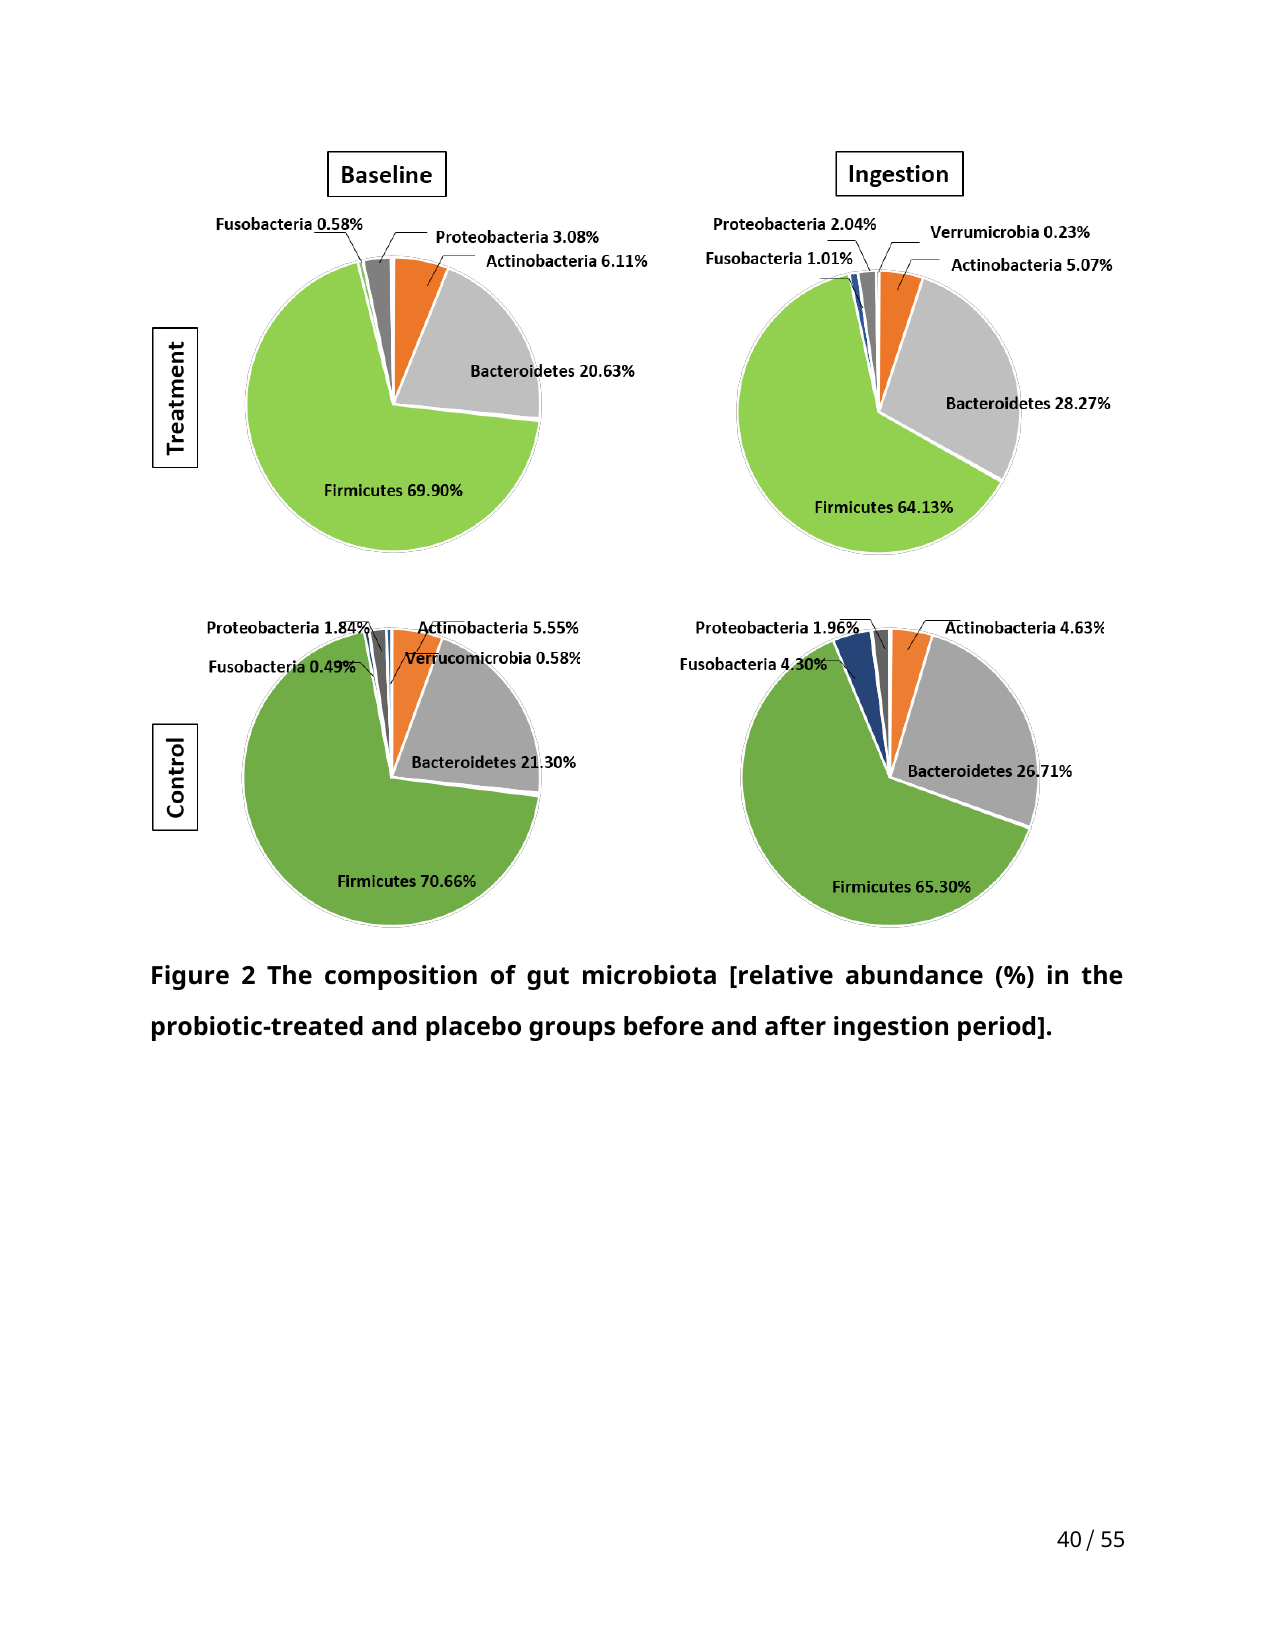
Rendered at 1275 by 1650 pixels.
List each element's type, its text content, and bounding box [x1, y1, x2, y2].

picture [150, 150, 1125, 944]
text Figure 2 The composition of gut microbiota [relative abundance (%) in the probiotic-treated and placebo groups before and after ingestion period]. [150, 958, 1125, 1043]
